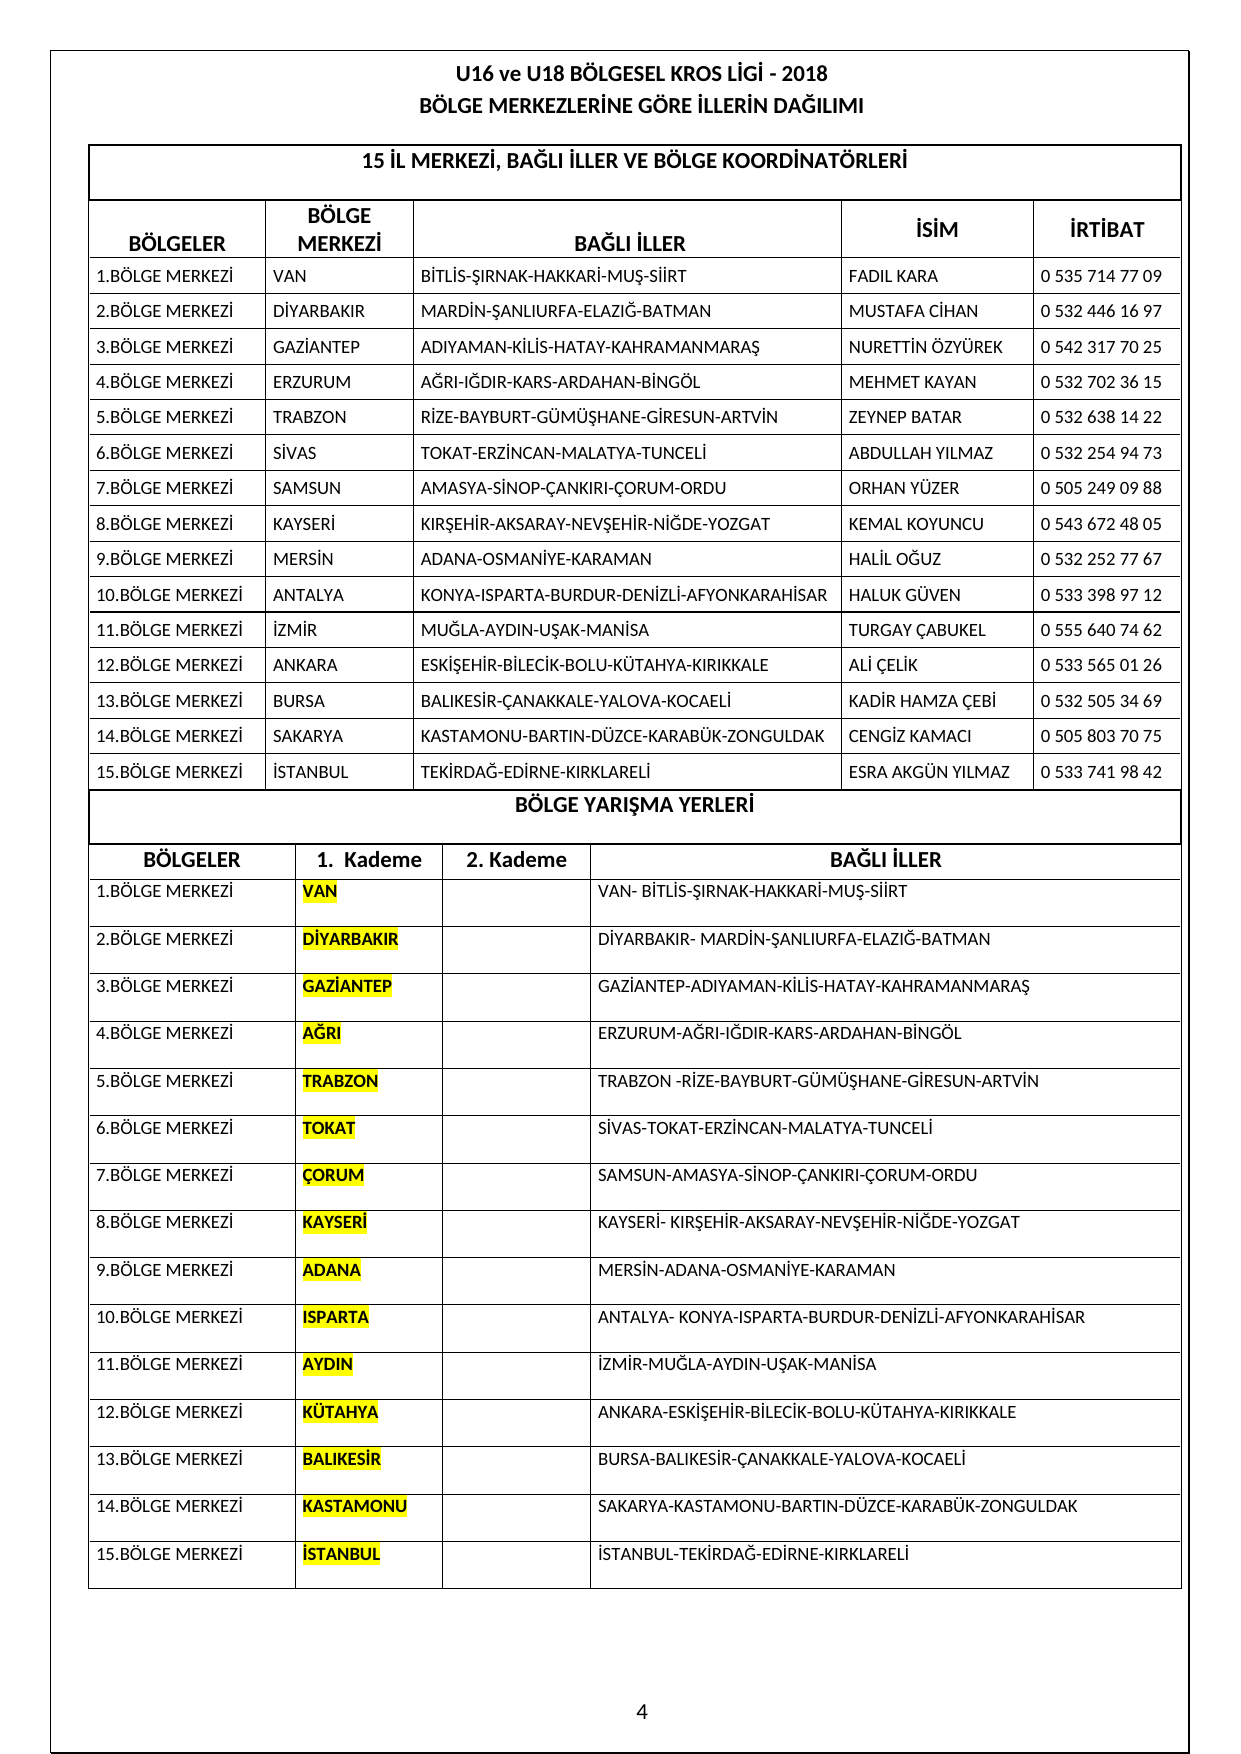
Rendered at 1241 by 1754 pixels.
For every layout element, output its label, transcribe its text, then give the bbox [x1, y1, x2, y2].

table_cell 2.BÖLGE MERKEZİ [89, 293, 265, 328]
table_cell 0 532 252 77 67 [1034, 541, 1181, 576]
table_cell 3.BÖLGE MERKEZİ [89, 973, 295, 1021]
table_cell VAN- BİTLİS-ŞIRNAK-HAKKARİ-MUŞ-SİİRT [591, 879, 1181, 926]
table_cell 0 543 672 48 05 [1034, 505, 1181, 541]
table_cell ABDULLAH YILMAZ [842, 435, 1033, 470]
table_cell ESKİŞEHİR-BİLECİK-BOLU-KÜTAHYA-KIRIKKALE [414, 648, 841, 682]
table_cell 14.BÖLGE MERKEZİ [89, 718, 265, 753]
table_cell MEHMET KAYAN [842, 365, 1033, 399]
table_cell TRABZON [296, 1069, 442, 1115]
table_cell KASTAMONU [296, 1495, 442, 1541]
table_cell İRTİBAT [1034, 201, 1181, 257]
table_cell 1.BÖLGE MERKEZİ [89, 257, 265, 293]
table_cell [443, 1542, 590, 1588]
table_cell 7.BÖLGE MERKEZİ [89, 1163, 295, 1210]
table_cell FADIL KARA [842, 258, 1033, 293]
table_cell 0 533 741 98 42 [1034, 753, 1181, 788]
table_cell GAZİANTEP [296, 974, 442, 1021]
table_cell SAMSUN-AMASYA-SİNOP-ÇANKIRI-ÇORUM-ORDU [591, 1163, 1181, 1210]
table_cell VAN [266, 258, 413, 293]
table_cell DİYARBAKIR [266, 294, 413, 328]
table_cell TRABZON [266, 400, 413, 434]
table_cell BİTLİS-ŞIRNAK-HAKKARİ-MUŞ-SİİRT [414, 258, 841, 293]
table_cell AMASYA-SİNOP-ÇANKIRI-ÇORUM-ORDU [414, 471, 841, 505]
table_cell 8.BÖLGE MERKEZİ [89, 505, 265, 541]
table_cell [443, 1069, 590, 1115]
table_cell HALİL OĞUZ [842, 542, 1033, 576]
text BÖLGE MERKEZLERİNE GÖRE İLLERİN DAĞILIMI [147, 91, 1136, 119]
table_cell DİYARBAKIR [296, 927, 442, 973]
table_cell ADIYAMAN-KİLİS-HATAY-KAHRAMANMARAŞ [414, 329, 841, 363]
table_cell ADANA [296, 1258, 442, 1304]
table_cell [443, 1258, 590, 1304]
table_cell MARDİN-ŞANLIURFA-ELAZIĞ-BATMAN [414, 294, 841, 328]
table_cell 9.BÖLGE MERKEZİ [89, 1257, 295, 1304]
table_cell 0 532 638 14 22 [1034, 399, 1181, 434]
table_cell NURETTİN ÖZYÜREK [842, 329, 1033, 363]
table_cell ALİ ÇELİK [842, 648, 1033, 682]
table_cell KONYA-ISPARTA-BURDUR-DENİZLİ-AFYONKARAHİSAR [414, 577, 841, 611]
table_cell İZMİR [266, 613, 413, 647]
table_cell 7.BÖLGE MERKEZİ [89, 470, 265, 505]
table_cell 0 555 640 74 62 [1034, 611, 1181, 647]
table_header 15 İL MERKEZİ, BAĞLI İLLER VE BÖLGE KOORDİNATÖRLERİ [90, 146, 1180, 199]
table_cell ORHAN YÜZER [842, 471, 1033, 505]
table_cell 15.BÖLGE MERKEZİ [89, 753, 265, 788]
table_cell İSTANBUL-TEKİRDAĞ-EDİRNE-KIRKLARELİ [591, 1541, 1181, 1588]
table_cell [443, 927, 590, 973]
table_cell SİVAS [266, 435, 413, 470]
table_cell 10.BÖLGE MERKEZİ [89, 576, 265, 611]
table_cell 0 542 317 70 25 [1034, 328, 1181, 363]
table_cell KAYSERİ [296, 1211, 442, 1257]
table_cell [443, 1400, 590, 1446]
table_cell 6.BÖLGE MERKEZİ [89, 434, 265, 470]
table_cell VAN [296, 880, 442, 926]
table_cell AYDIN [296, 1353, 442, 1399]
table_cell 0 533 398 97 12 [1034, 576, 1181, 611]
table_cell CENGİZ KAMACI [842, 719, 1033, 753]
table_cell ÇORUM [296, 1164, 442, 1210]
table_cell İZMİR-MUĞLA-AYDIN-UŞAK-MANİSA [591, 1352, 1181, 1399]
table_cell ANTALYA- KONYA-ISPARTA-BURDUR-DENİZLİ-AFYONKARAHİSAR [591, 1304, 1181, 1352]
table_cell TOKAT-ERZİNCAN-MALATYA-TUNCELİ [414, 435, 841, 470]
table_cell 3.BÖLGE MERKEZİ [89, 328, 265, 363]
table_cell 1.BÖLGE MERKEZİ [89, 879, 295, 926]
table_cell 2. Kademe [443, 845, 590, 879]
table_cell BÖLGELER [89, 845, 295, 879]
table_cell ANTALYA [266, 577, 413, 611]
table_cell BURSA [266, 683, 413, 718]
table_cell İSTANBUL [296, 1542, 442, 1588]
table_cell İSİM [842, 201, 1033, 257]
table_cell 0 533 565 01 26 [1034, 647, 1181, 682]
table_cell BAĞLI İLLER [591, 845, 1181, 879]
table_cell [443, 974, 590, 1021]
table_cell AĞRI [296, 1022, 442, 1068]
table_cell [443, 1305, 590, 1352]
table_cell [443, 1022, 590, 1068]
table_cell 5.BÖLGE MERKEZİ [89, 399, 265, 434]
table_cell 14.BÖLGE MERKEZİ [89, 1494, 295, 1541]
table_cell SİVAS-TOKAT-ERZİNCAN-MALATYA-TUNCELİ [591, 1115, 1181, 1162]
table_cell 0 532 702 36 15 [1034, 364, 1181, 399]
table_cell HALUK GÜVEN [842, 577, 1033, 611]
table_cell GAZİANTEP [266, 329, 413, 363]
table_cell ISPARTA [296, 1305, 442, 1352]
table_cell 8.BÖLGE MERKEZİ [89, 1210, 295, 1257]
table_cell BÖLGE YARIŞMA YERLERİ [90, 791, 1180, 843]
table_cell KEMAL KOYUNCU [842, 506, 1033, 541]
table_cell RİZE-BAYBURT-GÜMÜŞHANE-GİRESUN-ARTVİN [414, 400, 841, 434]
table_cell KAYSERİ [266, 506, 413, 541]
table_cell 11.BÖLGE MERKEZİ [89, 611, 265, 647]
table_cell 12.BÖLGE MERKEZİ [89, 647, 265, 682]
table_cell KIRŞEHİR-AKSARAY-NEVŞEHİR-NİĞDE-YOZGAT [414, 506, 841, 541]
table_cell 4.BÖLGE MERKEZİ [89, 1021, 295, 1068]
table_cell BALIKESİR-ÇANAKKALE-YALOVA-KOCAELİ [414, 683, 841, 718]
table_cell 4.BÖLGE MERKEZİ [89, 364, 265, 399]
table_cell 13.BÖLGE MERKEZİ [89, 682, 265, 718]
table_cell 9.BÖLGE MERKEZİ [89, 541, 265, 576]
table_cell 13.BÖLGE MERKEZİ [89, 1446, 295, 1493]
table_cell İSTANBUL [266, 754, 413, 788]
table_cell KASTAMONU-BARTIN-DÜZCE-KARABÜK-ZONGULDAK [414, 719, 841, 753]
table_cell 10.BÖLGE MERKEZİ [89, 1304, 295, 1352]
table_cell TEKİRDAĞ-EDİRNE-KIRKLARELİ [414, 754, 841, 788]
table_cell ZEYNEP BATAR [842, 400, 1033, 434]
table_cell SAKARYA [266, 719, 413, 753]
table_cell MERSİN-ADANA-OSMANİYE-KARAMAN [591, 1257, 1181, 1304]
table_cell 1. Kademe [296, 845, 442, 879]
table_cell 0 532 254 94 73 [1034, 434, 1181, 470]
table_cell ANKARA-ESKİŞEHİR-BİLECİK-BOLU-KÜTAHYA-KIRIKKALE [591, 1399, 1181, 1446]
table_cell [443, 1164, 590, 1210]
table_cell SAKARYA-KASTAMONU-BARTIN-DÜZCE-KARABÜK-ZONGULDAK [591, 1494, 1181, 1541]
table_cell [443, 1116, 590, 1162]
table_cell AĞRI-IĞDIR-KARS-ARDAHAN-BİNGÖL [414, 365, 841, 399]
table_cell BAĞLI İLLER [414, 201, 841, 257]
table_cell TURGAY ÇABUKEL [842, 613, 1033, 647]
table_cell TOKAT [296, 1116, 442, 1162]
table_cell MERSİN [266, 542, 413, 576]
text U16 ve U18 BÖLGESEL KROS LİGİ - 2018 [147, 59, 1136, 87]
table_cell 0 505 249 09 88 [1034, 470, 1181, 505]
table_cell 12.BÖLGE MERKEZİ [89, 1399, 295, 1446]
table_cell [443, 1353, 590, 1399]
table_cell 2.BÖLGE MERKEZİ [89, 926, 295, 973]
table_cell KÜTAHYA [296, 1400, 442, 1446]
table_cell BALIKESİR [296, 1447, 442, 1493]
table_cell MUSTAFA CİHAN [842, 294, 1033, 328]
table_cell MUĞLA-AYDIN-UŞAK-MANİSA [414, 613, 841, 647]
table_cell ERZURUM-AĞRI-IĞDIR-KARS-ARDAHAN-BİNGÖL [591, 1021, 1181, 1068]
table_cell TRABZON -RİZE-BAYBURT-GÜMÜŞHANE-GİRESUN-ARTVİN [591, 1068, 1181, 1115]
table_cell ANKARA [266, 648, 413, 682]
table_cell ERZURUM [266, 365, 413, 399]
table_cell KAYSERİ- KIRŞEHİR-AKSARAY-NEVŞEHİR-NİĞDE-YOZGAT [591, 1210, 1181, 1257]
table_cell 0 532 505 34 69 [1034, 682, 1181, 718]
table_cell 6.BÖLGE MERKEZİ [89, 1115, 295, 1162]
table_cell ADANA-OSMANİYE-KARAMAN [414, 542, 841, 576]
table_cell BÖLGELER [89, 201, 265, 257]
table_cell 11.BÖLGE MERKEZİ [89, 1352, 295, 1399]
table_cell SAMSUN [266, 471, 413, 505]
table_cell 0 535 714 77 09 [1034, 257, 1181, 293]
table_cell DİYARBAKIR- MARDİN-ŞANLIURFA-ELAZIĞ-BATMAN [591, 926, 1181, 973]
table_cell ESRA AKGÜN YILMAZ [842, 754, 1033, 788]
table_cell 0 505 803 70 75 [1034, 718, 1181, 753]
table_cell BÖLGE MERKEZİ [266, 201, 413, 257]
table_cell BURSA-BALIKESİR-ÇANAKKALE-YALOVA-KOCAELİ [591, 1446, 1181, 1493]
table_cell [443, 1495, 590, 1541]
table_cell [443, 1211, 590, 1257]
table_cell [443, 1447, 590, 1493]
table_cell GAZİANTEP-ADIYAMAN-KİLİS-HATAY-KAHRAMANMARAŞ [591, 973, 1181, 1021]
table_cell 0 532 446 16 97 [1034, 293, 1181, 328]
table_cell 15.BÖLGE MERKEZİ [89, 1541, 295, 1588]
table_cell [443, 880, 590, 926]
table_cell KADİR HAMZA ÇEBİ [842, 683, 1033, 718]
table_cell 5.BÖLGE MERKEZİ [89, 1068, 295, 1115]
